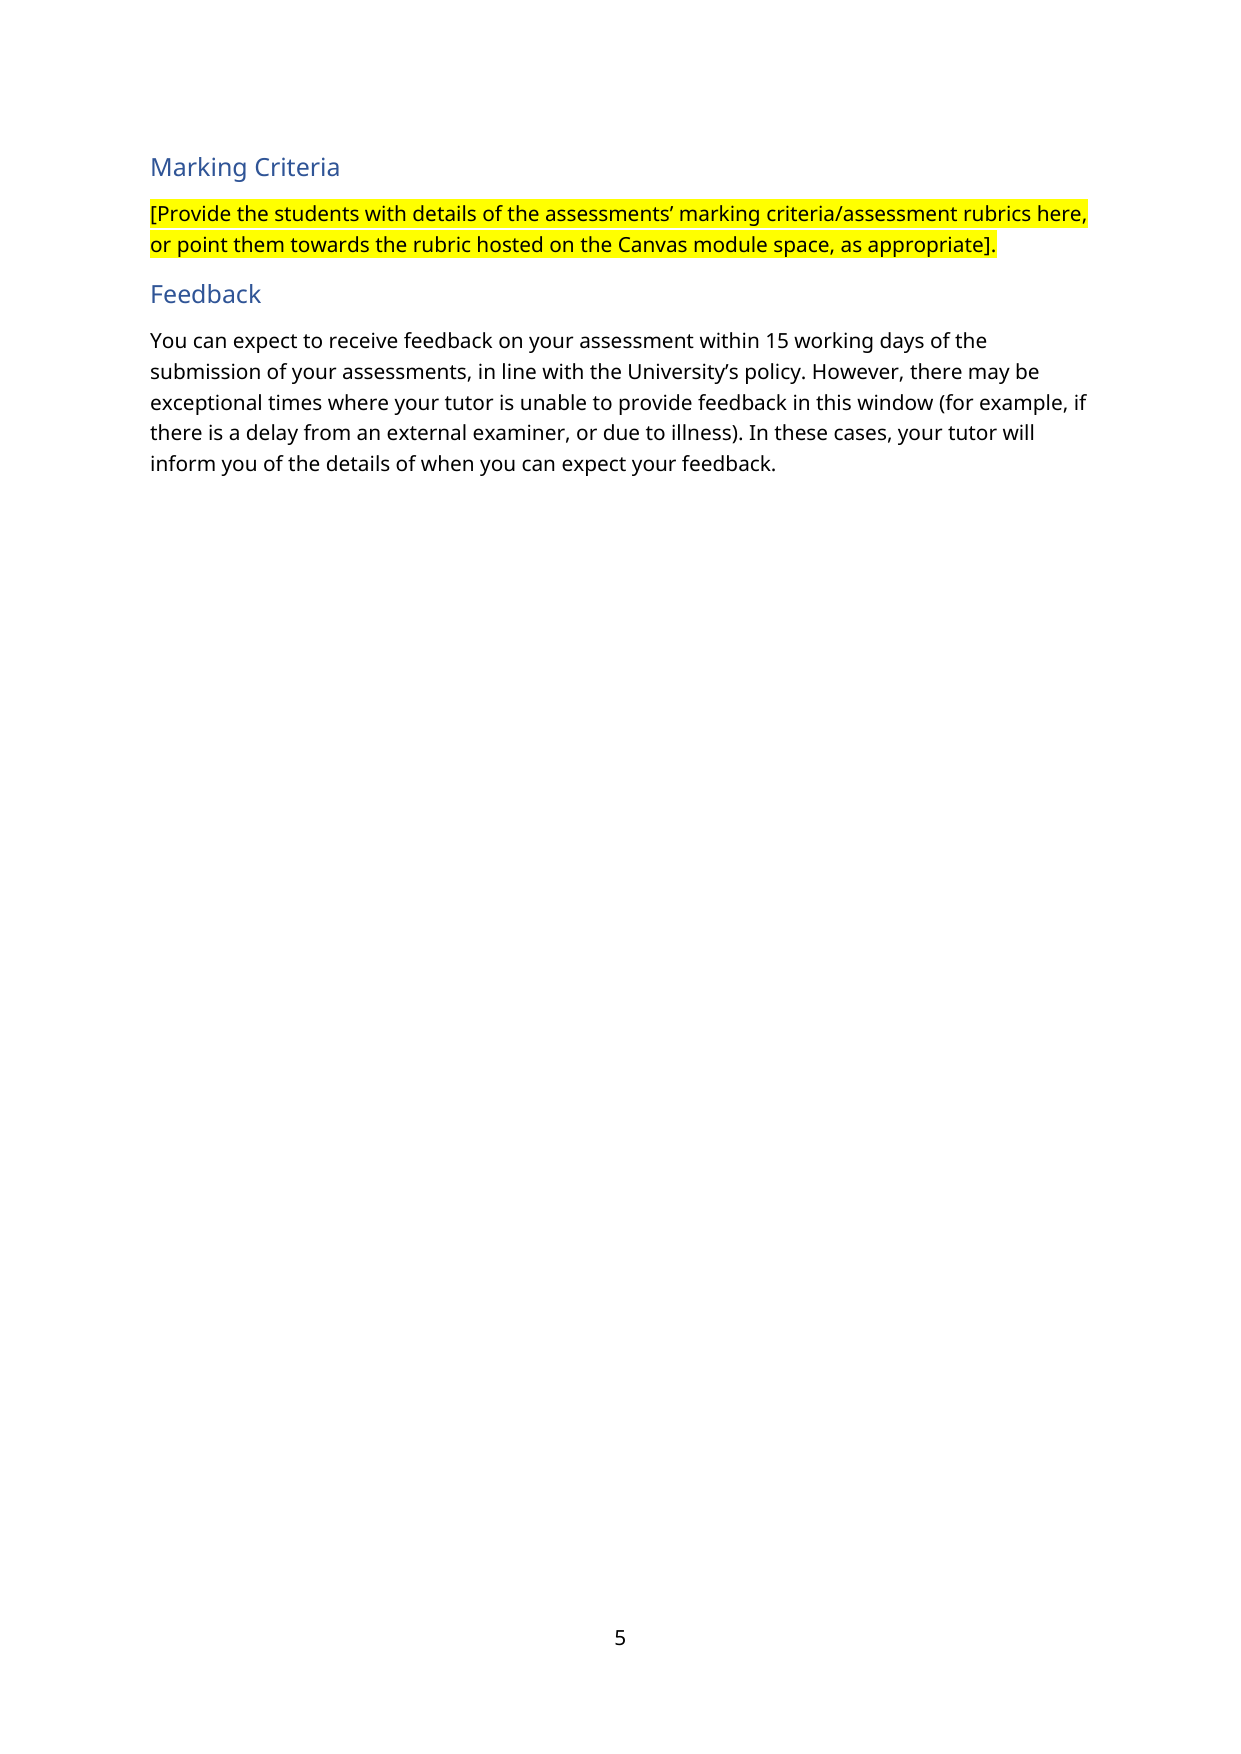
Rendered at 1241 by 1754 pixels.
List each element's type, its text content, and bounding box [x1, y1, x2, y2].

subtitle Marking Criteria [150, 150, 1090, 184]
text You can expect to receive feedback on your assessment within 15 working days of the submission of your assessments, in line with the University’s policy. However, there may be exceptional times where your tutor is unable to provide feedback in this window (for example, if there is a delay from an external examiner, or due to illness). In these cases, your tutor will inform you of the details of when you can expect your feedback. [150, 326, 1090, 477]
text [Provide the students with details of the assessments’ marking criteria/assessment rubrics here, or point them towards the rubric hosted on the Canvas module space, as appropriate]. [150, 199, 1090, 258]
subtitle Feedback [150, 277, 1090, 311]
